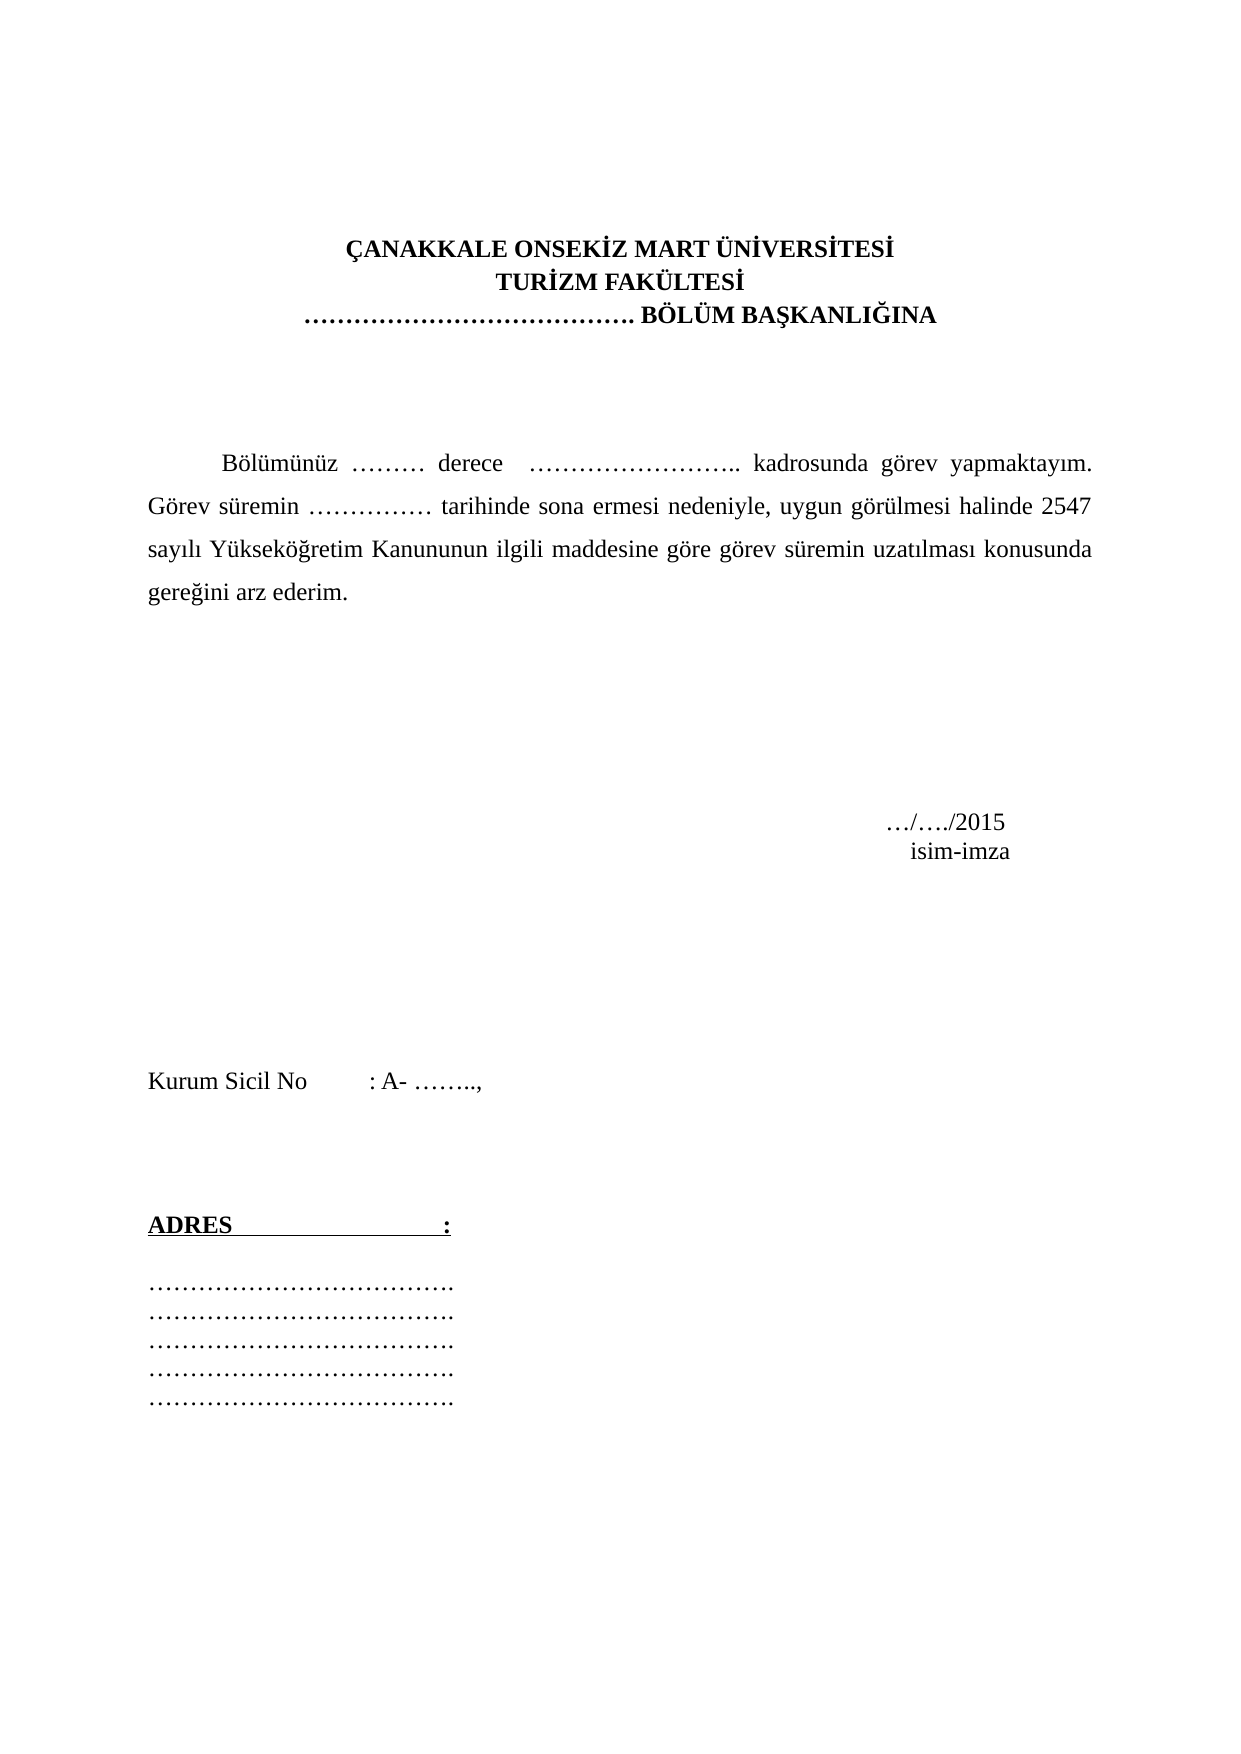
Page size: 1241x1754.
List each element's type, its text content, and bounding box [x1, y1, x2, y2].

text ………………………………. [148, 1382, 1093, 1411]
text ………………………………. [148, 1296, 1093, 1325]
text Kurum Sicil No : A- …….., [148, 1066, 1093, 1095]
text ÇANAKKALE ONSEKİZ MART ÜNİVERSİTESİ [148, 234, 1093, 263]
text Bölümünüz ……… derece …………………….. kadrosunda görev yapmaktayım. Görev süremin …………… tarihinde sona ermesi nedeniyle, uygun görülmesi halinde 2547 sayılı Yükseköğretim Kanununun ilgili maddesine göre görev süremin uzatılması konusunda gereğini arz ederim. [148, 448, 1093, 606]
text ………………………………. [148, 1267, 1093, 1296]
text …/…./2015 [148, 807, 1093, 836]
text ADRES : [148, 1210, 1093, 1238]
text ………………………………. [148, 1325, 1093, 1353]
text isim-imza [148, 836, 1093, 865]
text TURİZM FAKÜLTESİ [148, 267, 1093, 296]
text ………………………………. [148, 1353, 1093, 1382]
text …………………………………. BÖLÜM BAŞKANLIĞINA [148, 300, 1093, 329]
